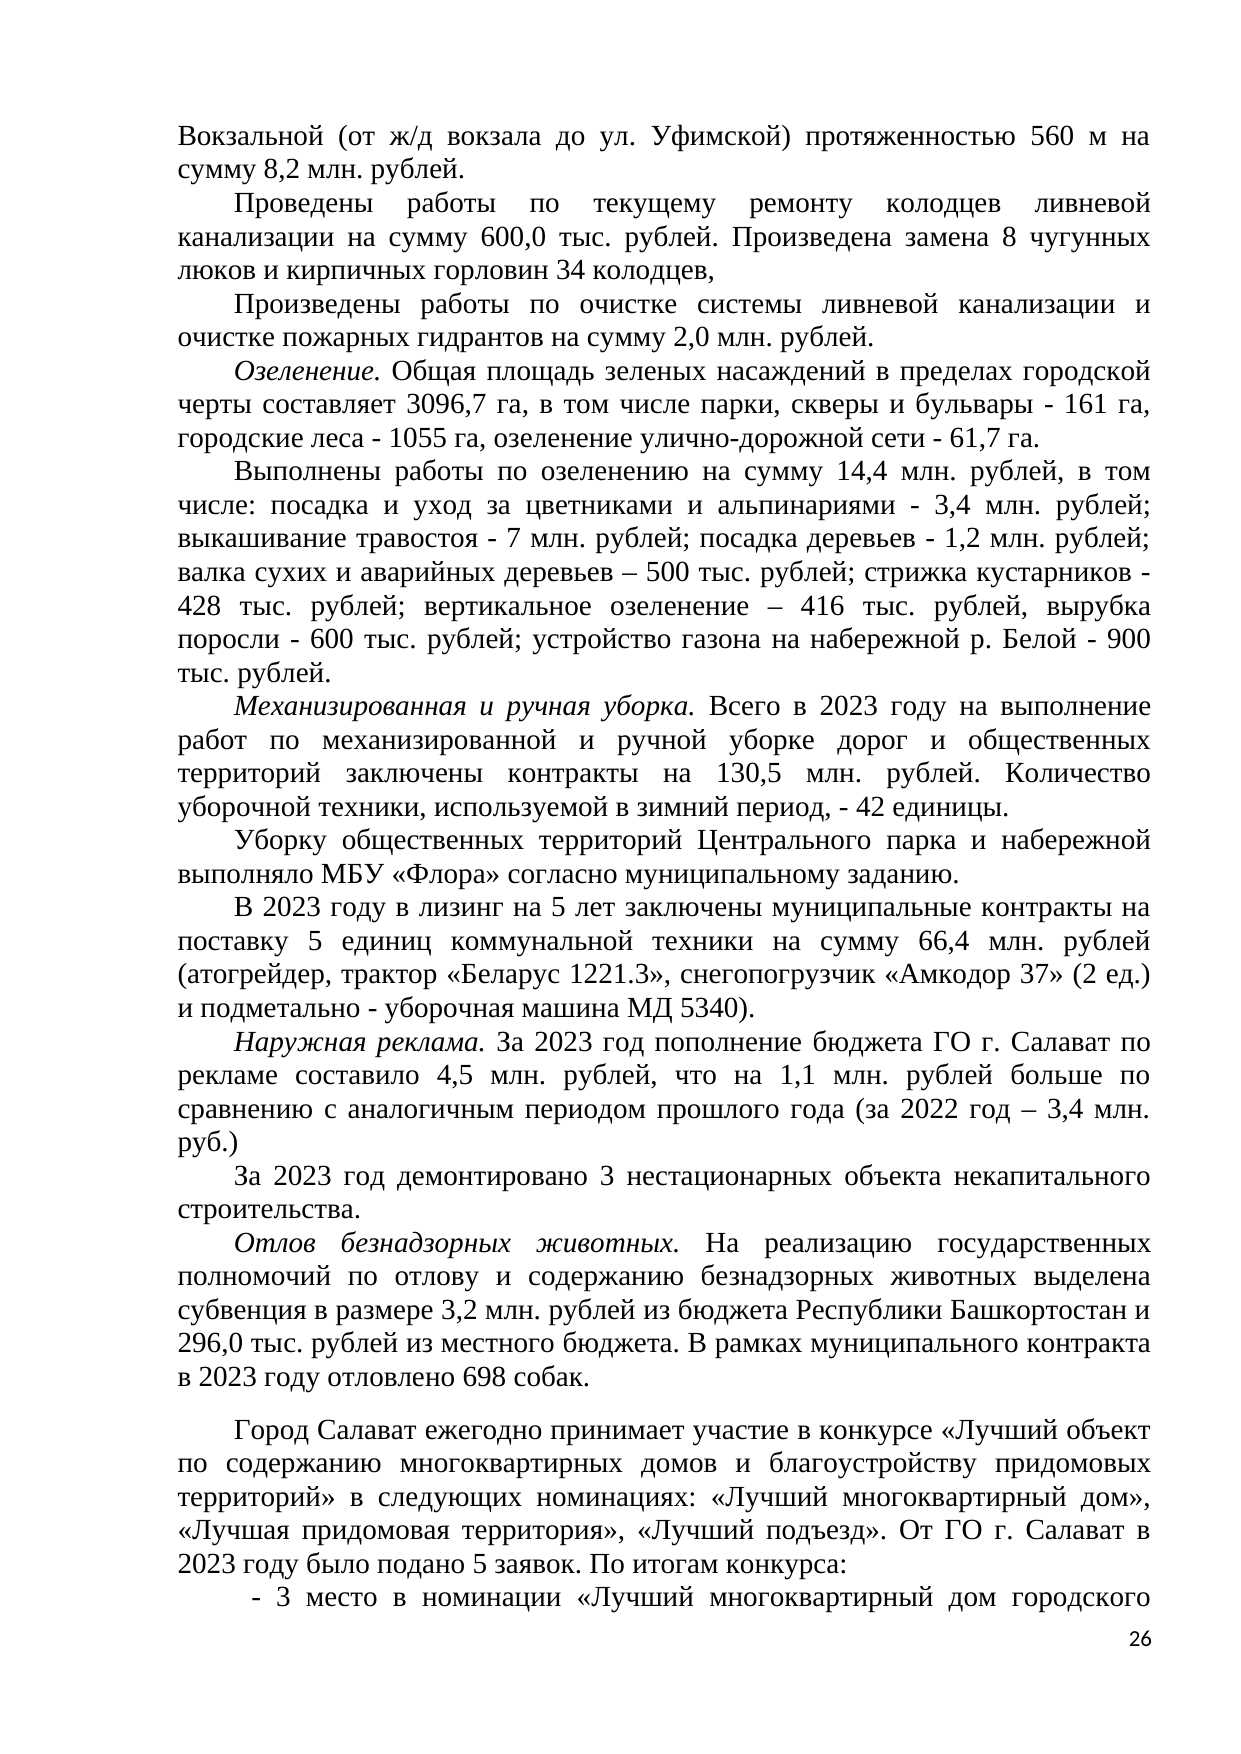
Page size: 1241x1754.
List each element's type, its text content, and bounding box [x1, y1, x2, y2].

text Озеленение. Общая площадь зеленых насаждений в пределах городской черты составляет 3096,7 га, в том числе парки, скверы и бульвары - 161 га, городские леса - 1055 га, озеленение улично-дорожной сети - 61,7 га. [177, 353, 1152, 453]
text Проведены работы по текущему ремонту колодцев ливневой канализации на сумму 600,0 тыс. рублей. Произведена замена 8 чугунных люков и кирпичных горловин 34 колодцев, [177, 185, 1152, 286]
text Выполнены работы по озеленению на сумму 14,4 млн. рублей, в том числе: посадка и уход за цветниками и альпинариями - 3,4 млн. рублей; выкашивание травостоя - 7 млн. рублей; посадка деревьев - 1,2 млн. рублей; валка сухих и аварийных деревьев – 500 тыс. рублей; стрижка кустарников - 428 тыс. рублей; вертикальное озеленение – 416 тыс. рублей, вырубка поросли - 600 тыс. рублей; устройство газона на набережной р. Белой - 900 тыс. рублей. [177, 453, 1152, 688]
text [177, 118, 1152, 185]
text Уборку общественных территорий Центрального парка и набережной выполняло МБУ «Флора» согласно муниципальному заданию. [177, 822, 1152, 889]
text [177, 1579, 1152, 1613]
text Механизированная и ручная уборка. Всего в 2023 году на выполнение работ по механизированной и ручной уборке дорог и общественных территорий заключены контракты на 130,5 млн. рублей. Количество уборочной техники, используемой в зимний период, - 42 единицы. [177, 688, 1152, 822]
text В 2023 году в лизинг на 5 лет заключены муниципальные контракты на поставку 5 единиц коммунальной техники на сумму 66,4 млн. рублей (атогрейдер, трактор «Беларус 1221.3», снегопогрузчик «Амкодор 37» (2 ед.) и подметально - уборочная машина МД 5340). [177, 889, 1152, 1024]
text Город Салават ежегодно принимает участие в конкурсе «Лучший объект по содержанию многоквартирных домов и благоустройству придомовых территорий» в следующих номинациях: «Лучший многоквартирный дом», «Лучшая придомовая территория», «Лучший подъезд». От ГО г. Cалават в 2023 году было подано 5 заявок. По итогам конкурса: [177, 1412, 1152, 1579]
text Наружная реклама. За 2023 год пополнение бюджета ГО г. Салават по рекламе составило 4,5 млн. рублей, что на 1,1 млн. рублей больше по сравнению с аналогичным периодом прошлого года (за 2022 год – 3,4 млн. руб.) [177, 1024, 1152, 1158]
text Произведены работы по очистке системы ливневой канализации и очистке пожарных гидрантов на сумму 2,0 млн. рублей. [177, 286, 1152, 353]
text Отлов безнадзорных животных. На реализацию государственных полномочий по отлову и содержанию безнадзорных животных выделена субвенция в размере 3,2 млн. рублей из бюджета Республики Башкортостан и 296,0 тыс. рублей из местного бюджета. В рамках муниципального контракта в 2023 году отловлено 698 собак. [177, 1225, 1152, 1393]
text За 2023 год демонтировано 3 нестационарных объекта некапитального строительства. [177, 1158, 1152, 1225]
